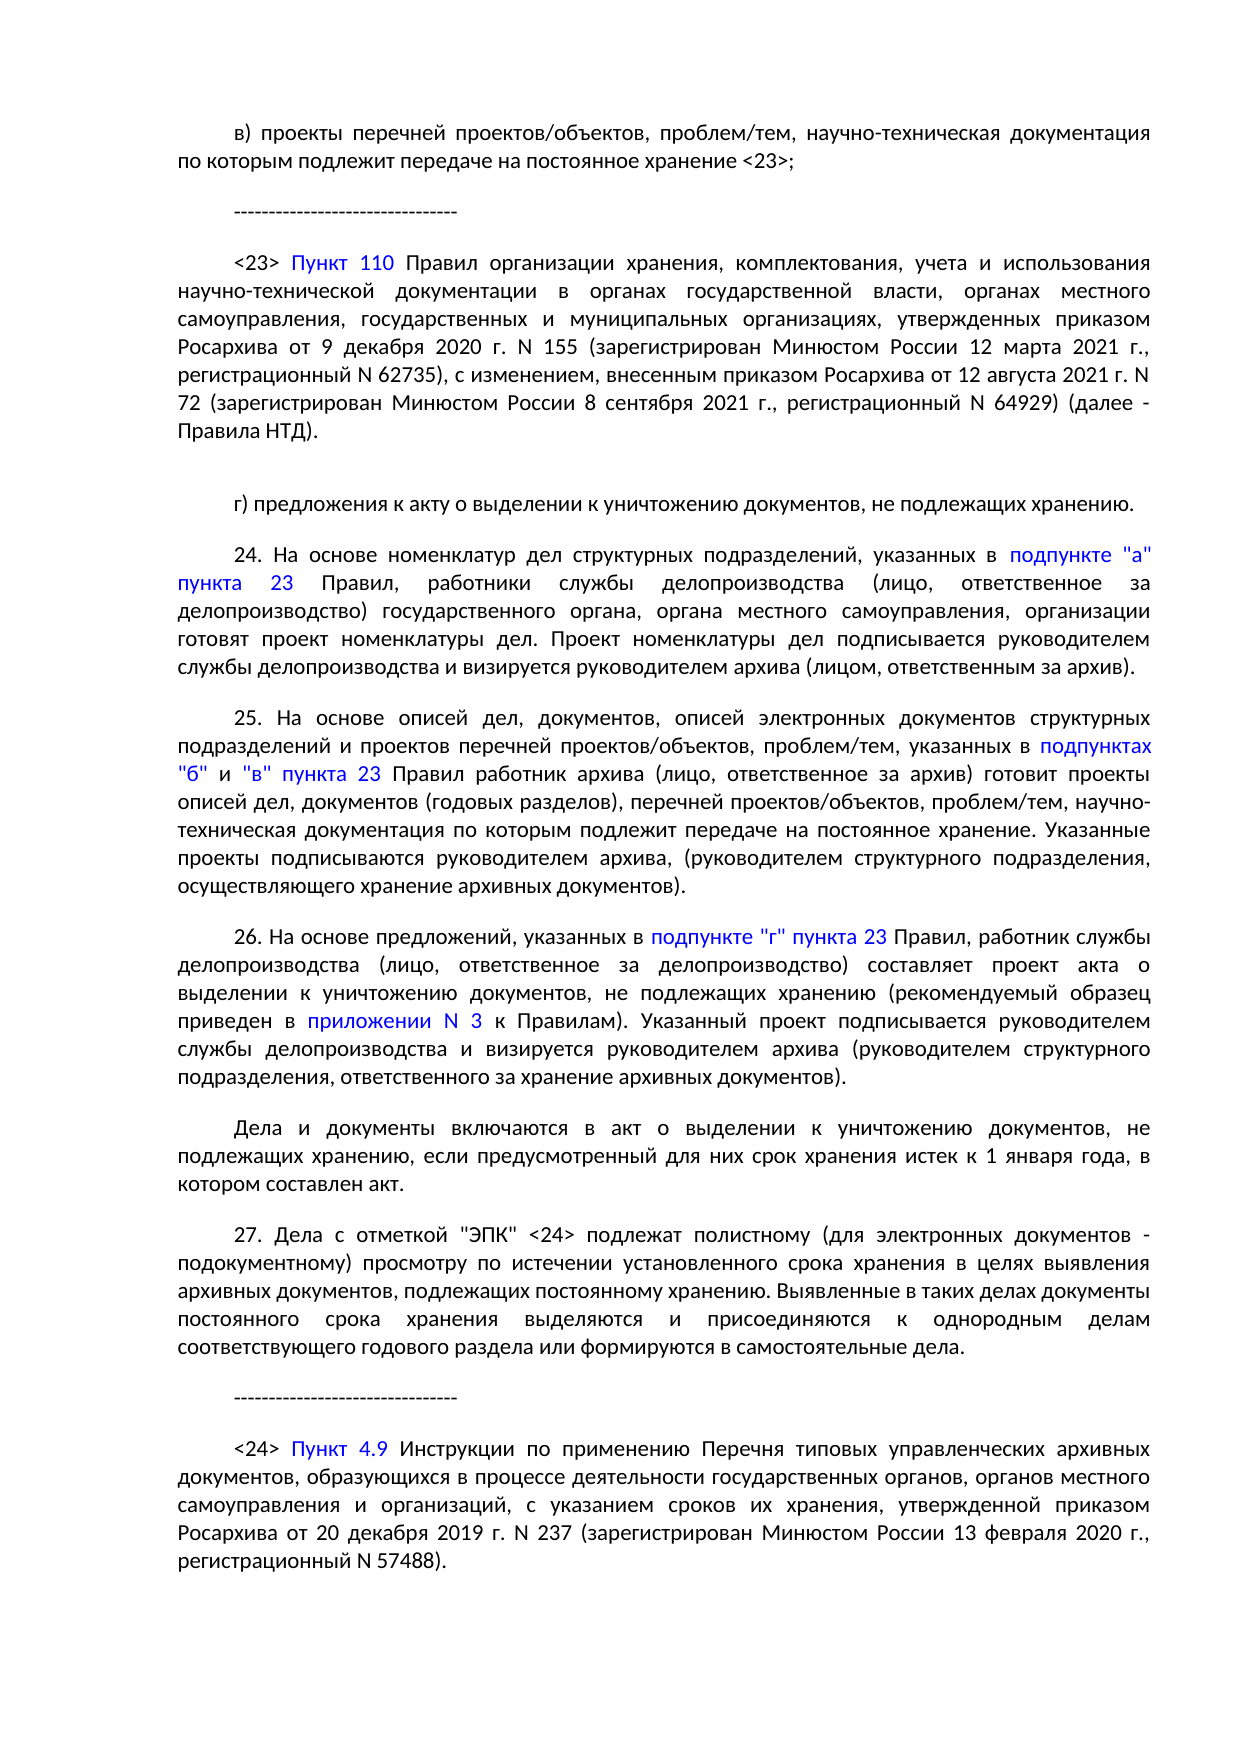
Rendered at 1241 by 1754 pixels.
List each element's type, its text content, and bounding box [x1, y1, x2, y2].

text в) проекты перечней проектов/объектов, проблем/тем, научно-техническая документация по которым подлежит передаче на постоянное хранение <23>; [177, 118, 1152, 174]
text <24> Пункт 4.9 Инструкции по применению Перечня типовых управленческих архивных документов, образующихся в процессе деятельности государственных органов, органов местного самоуправления и организаций, с указанием сроков их хранения, утвержденной приказом Росархива от 20 декабря 2019 г. N 237 (зарегистрирован Минюстом России 13 февраля 2020 г., регистрационный N 57488). [177, 1434, 1152, 1574]
text 25. На основе описей дел, документов, описей электронных документов структурных подразделений и проектов перечней проектов/объектов, проблем/тем, указанных в подпунктах "б" и "в" пункта 23 Правил работник архива (лицо, ответственное за архив) готовит проекты описей дел, документов (годовых разделов), перечней проектов/объектов, проблем/тем, научно-техническая документация по которым подлежит передаче на постоянное хранение. Указанные проекты подписываются руководителем архива, (руководителем структурного подразделения, осуществляющего хранение архивных документов). [177, 703, 1152, 899]
text -------------------------------- [177, 197, 1152, 225]
text <23> Пункт 110 Правил организации хранения, комплектования, учета и использования научно-технической документации в органах государственной власти, органах местного самоуправления, государственных и муниципальных организациях, утвержденных приказом Росархива от 9 декабря 2020 г. N 155 (зарегистрирован Минюстом России 12 марта 2021 г., регистрационный N 62735), с изменением, внесенным приказом Росархива от 12 августа 2021 г. N 72 (зарегистрирован Минюстом России 8 сентября 2021 г., регистрационный N 64929) (далее - Правила НТД). [177, 248, 1152, 444]
text 26. На основе предложений, указанных в подпункте "г" пункта 23 Правил, работник службы делопроизводства (лицо, ответственное за делопроизводство) составляет проект акта о выделении к уничтожению документов, не подлежащих хранению (рекомендуемый образец приведен в приложении N 3 к Правилам). Указанный проект подписывается руководителем службы делопроизводства и визируется руководителем архива (руководителем структурного подразделения, ответственного за хранение архивных документов). [177, 922, 1152, 1090]
text Дела и документы включаются в акт о выделении к уничтожению документов, не подлежащих хранению, если предусмотренный для них срок хранения истек к 1 января года, в котором составлен акт. [177, 1113, 1152, 1197]
text г) предложения к акту о выделении к уничтожению документов, не подлежащих хранению. [177, 489, 1152, 517]
text 27. Дела с отметкой "ЭПК" <24> подлежат полистному (для электронных документов - подокументному) просмотру по истечении установленного срока хранения в целях выявления архивных документов, подлежащих постоянному хранению. Выявленные в таких делах документы постоянного срока хранения выделяются и присоединяются к однородным делам соответствующего годового раздела или формируются в самостоятельные дела. [177, 1220, 1152, 1360]
text -------------------------------- [177, 1383, 1152, 1411]
text 24. На основе номенклатур дел структурных подразделений, указанных в подпункте "а" пункта 23 Правил, работники службы делопроизводства (лицо, ответственное за делопроизводство) государственного органа, органа местного самоуправления, организации готовят проект номенклатуры дел. Проект номенклатуры дел подписывается руководителем службы делопроизводства и визируется руководителем архива (лицом, ответственным за архив). [177, 540, 1152, 680]
